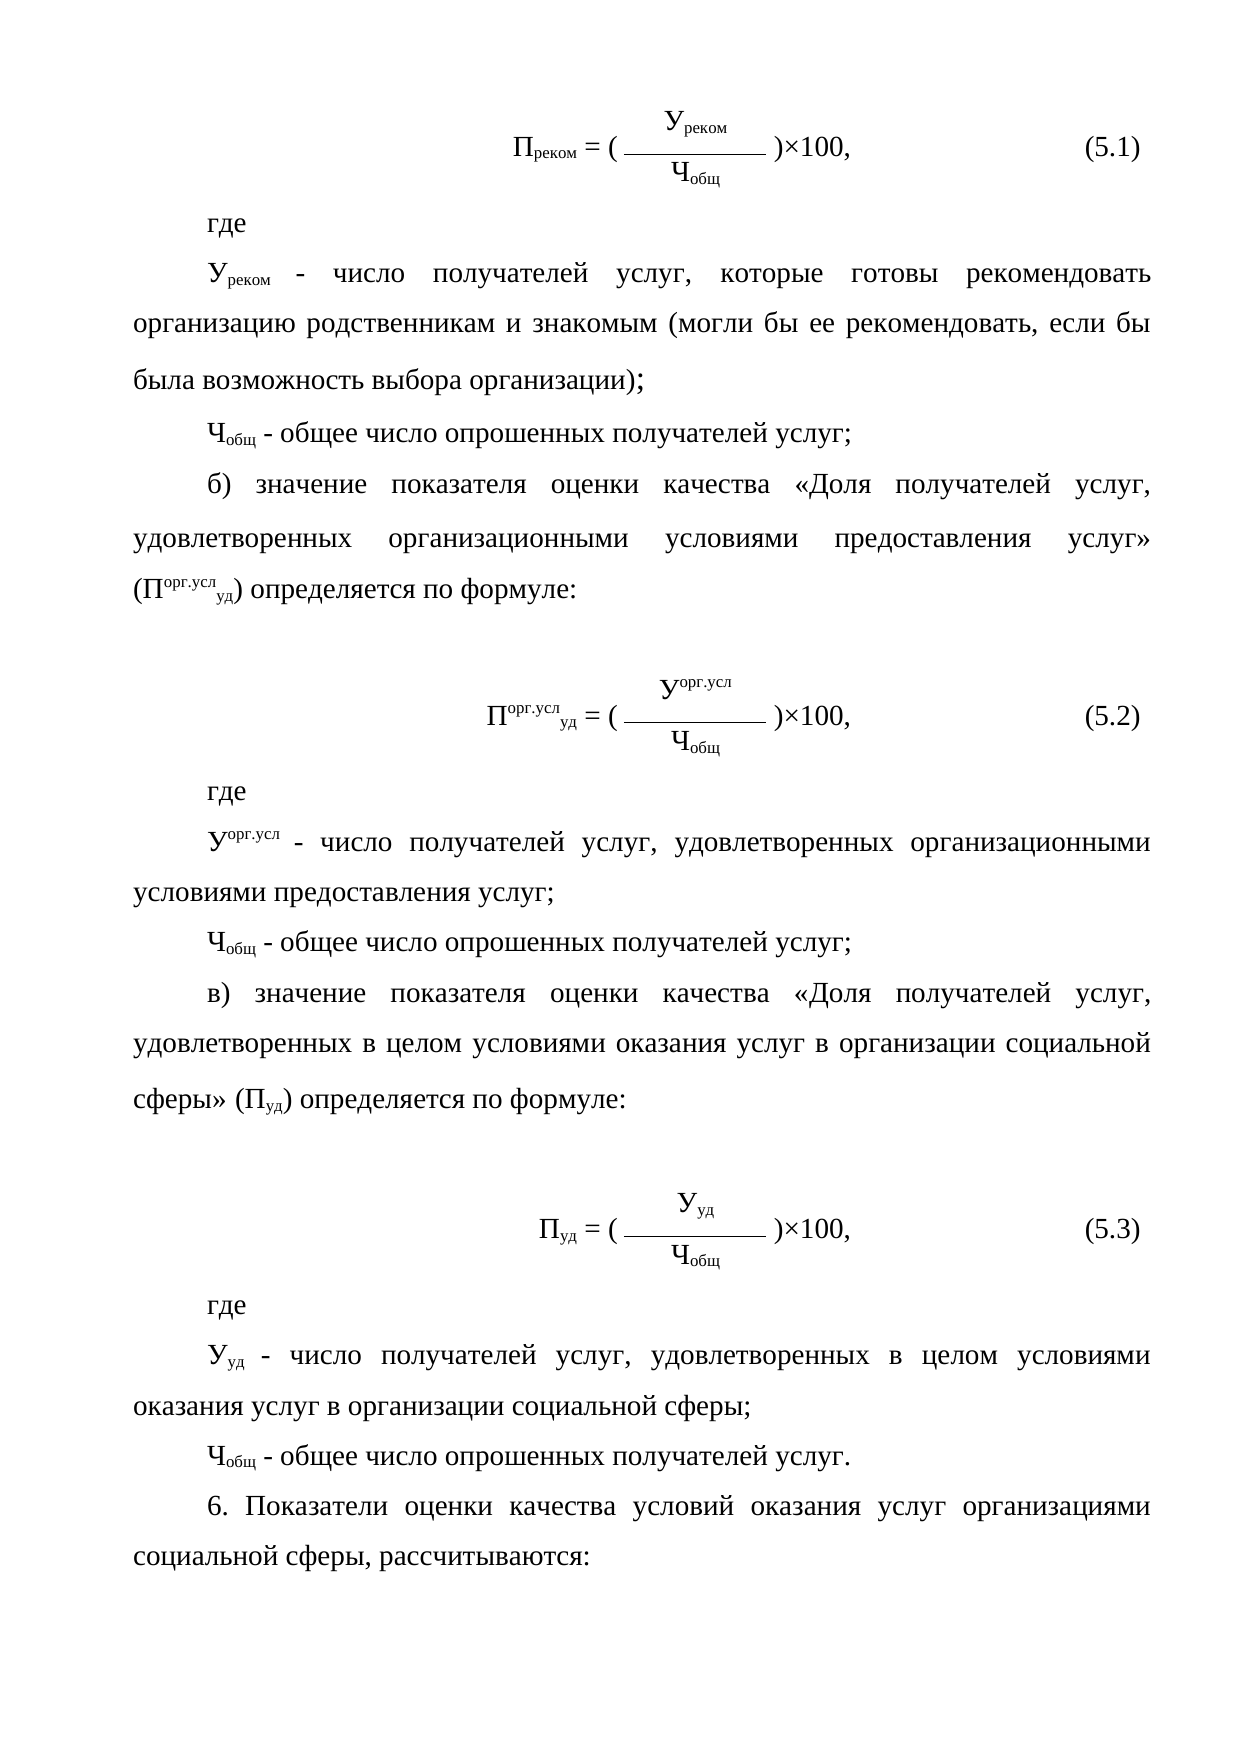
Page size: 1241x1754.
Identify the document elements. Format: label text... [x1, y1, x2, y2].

text б) значение показателя оценки качества «Доля получателей услуг, удовлетворенных организационными условиями предоставления услуг» (Порг.услуд) определяется по формуле: [133, 466, 1152, 605]
table_header Порг.услуд = ( [394, 672, 624, 773]
table_header Пуд = ( [394, 1186, 624, 1287]
table_header Уреком [624, 103, 766, 153]
table_header )×100, [766, 103, 888, 205]
text где [133, 773, 1152, 807]
table_header (5.1) [888, 103, 1152, 205]
text где [133, 1287, 1152, 1321]
text где [133, 205, 1152, 238]
text Чобщ - общее число опрошенных получателей услуг. [133, 1438, 1152, 1471]
text в) значение показателя оценки качества «Доля получателей услуг, удовлетворенных в целом условиями оказания услуг в организации социальной сферы» (Пуд) определяется по формуле: [133, 975, 1152, 1116]
table_header )×100, [766, 672, 888, 773]
text Ууд - число получателей услуг, удовлетворенных в целом условиями оказания услуг в организации социальной сферы; [133, 1337, 1152, 1421]
table_cell Чобщ [624, 155, 766, 205]
text Уорг.усл - число получателей услуг, удовлетворенных организационными условиями предоставления услуг; [133, 824, 1152, 908]
table_header Преком = ( [394, 103, 624, 205]
table_header Ууд [624, 1186, 766, 1236]
text Чобщ - общее число опрошенных получателей услуг; [133, 416, 1152, 449]
text Чобщ - общее число опрошенных получателей услуг; [133, 924, 1152, 958]
table_header (5.2) [888, 672, 1152, 773]
table_header Уорг.усл [624, 672, 766, 722]
table_header )×100, [766, 1186, 888, 1287]
table_header (5.3) [888, 1186, 1152, 1287]
table_cell Чобщ [624, 723, 766, 773]
text Уреком - число получателей услуг, которые готовы рекомендовать организацию родственникам и знакомым (могли бы ее рекомендовать, если бы была возможность выбора организации); [133, 255, 1152, 396]
text 6. Показатели оценки качества условий оказания услуг организациями социальной сферы, рассчитываются: [133, 1488, 1152, 1572]
table_cell Чобщ [624, 1237, 766, 1287]
